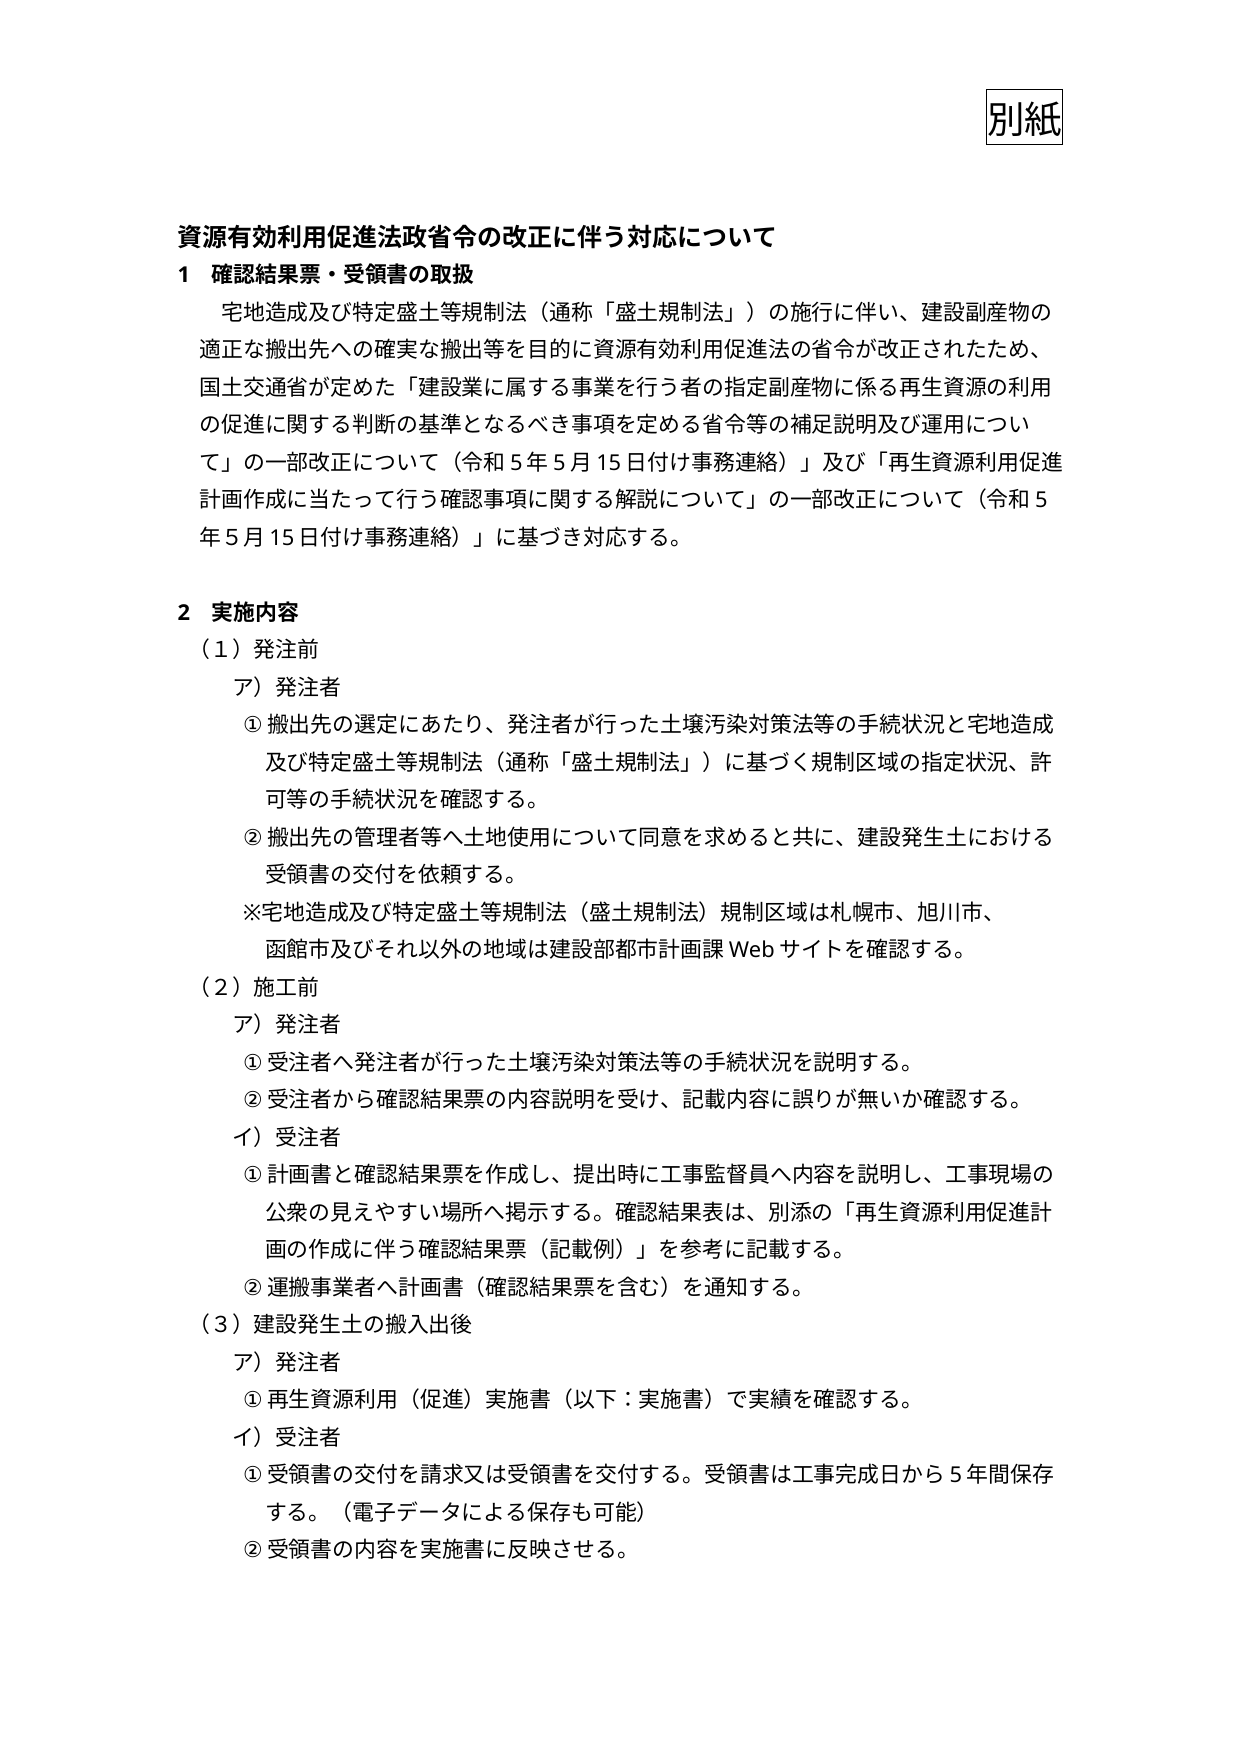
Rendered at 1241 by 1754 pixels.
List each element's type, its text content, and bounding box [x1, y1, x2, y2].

text ①受領書の交付を請求又は受領書を交付する。受領書は工事完成日から5年間保存する。（電子データによる保存も可能） [243, 1454, 1063, 1529]
text イ）受注者 [232, 1117, 1063, 1154]
text （３）建設発生土の搬入出後 [177, 1304, 1063, 1342]
text 2 実施内容 [177, 592, 1063, 629]
text ②受注者から確認結果票の内容説明を受け、記載内容に誤りが無いか確認する。 [243, 1079, 1063, 1117]
text （１）発注前 [177, 629, 1063, 667]
text 函館市及びそれ以外の地域は建設部都市計画課Webサイトを確認する。 [177, 929, 1063, 967]
text ア）発注者 [232, 1342, 1063, 1379]
text 宅地造成及び特定盛土等規制法（通称「盛土規制法」）の施行に伴い、建設副産物の適正な搬出先への確実な搬出等を目的に資源有効利用促進法の省令が改正されたため、国土交通省が定めた「建設業に属する事業を行う者の指定副産物に係る再生資源の利用の促進に関する判断の基準となるべき事項を定める省令等の補足説明及び運用について」の一部改正について（令和5年5月15日付け事務連絡）」及び「再生資源利用促進計画作成に当たって行う確認事項に関する解説について」の一部改正について（令和5年５月15日付け事務連絡）」に基づき対応する。 [199, 292, 1063, 554]
text イ）受注者 [232, 1417, 1063, 1454]
text ①計画書と確認結果票を作成し、提出時に工事監督員へ内容を説明し、工事現場の公衆の見えやすい場所へ掲示する。確認結果表は、別添の「再生資源利用促進計画の作成に伴う確認結果票（記載例）」を参考に記載する。 [243, 1154, 1063, 1267]
text ①受注者へ発注者が行った土壌汚染対策法等の手続状況を説明する。 [243, 1042, 1063, 1079]
text ア）発注者 [232, 1004, 1063, 1042]
text 資源有効利用促進法政省令の改正に伴う対応について [177, 217, 1063, 254]
text ②運搬事業者へ計画書（確認結果票を含む）を通知する。 [243, 1267, 1063, 1304]
text ②受領書の内容を実施書に反映させる。 [243, 1529, 1063, 1567]
text ※宅地造成及び特定盛土等規制法（盛土規制法）規制区域は札幌市、旭川市、 [177, 892, 1063, 929]
text ①再生資源利用（促進）実施書（以下：実施書）で実績を確認する。 [243, 1379, 1063, 1417]
text ア）発注者 [177, 667, 1063, 704]
text 1 確認結果票・受領書の取扱 [177, 254, 1063, 292]
text ②搬出先の管理者等へ土地使用について同意を求めると共に、建設発生土における受領書の交付を依頼する。 [243, 817, 1063, 892]
text ①搬出先の選定にあたり、発注者が行った土壌汚染対策法等の手続状況と宅地造成及び特定盛土等規制法（通称「盛土規制法」）に基づく規制区域の指定状況、許可等の手続状況を確認する。 [243, 704, 1063, 817]
text （２）施工前 [177, 967, 1063, 1004]
